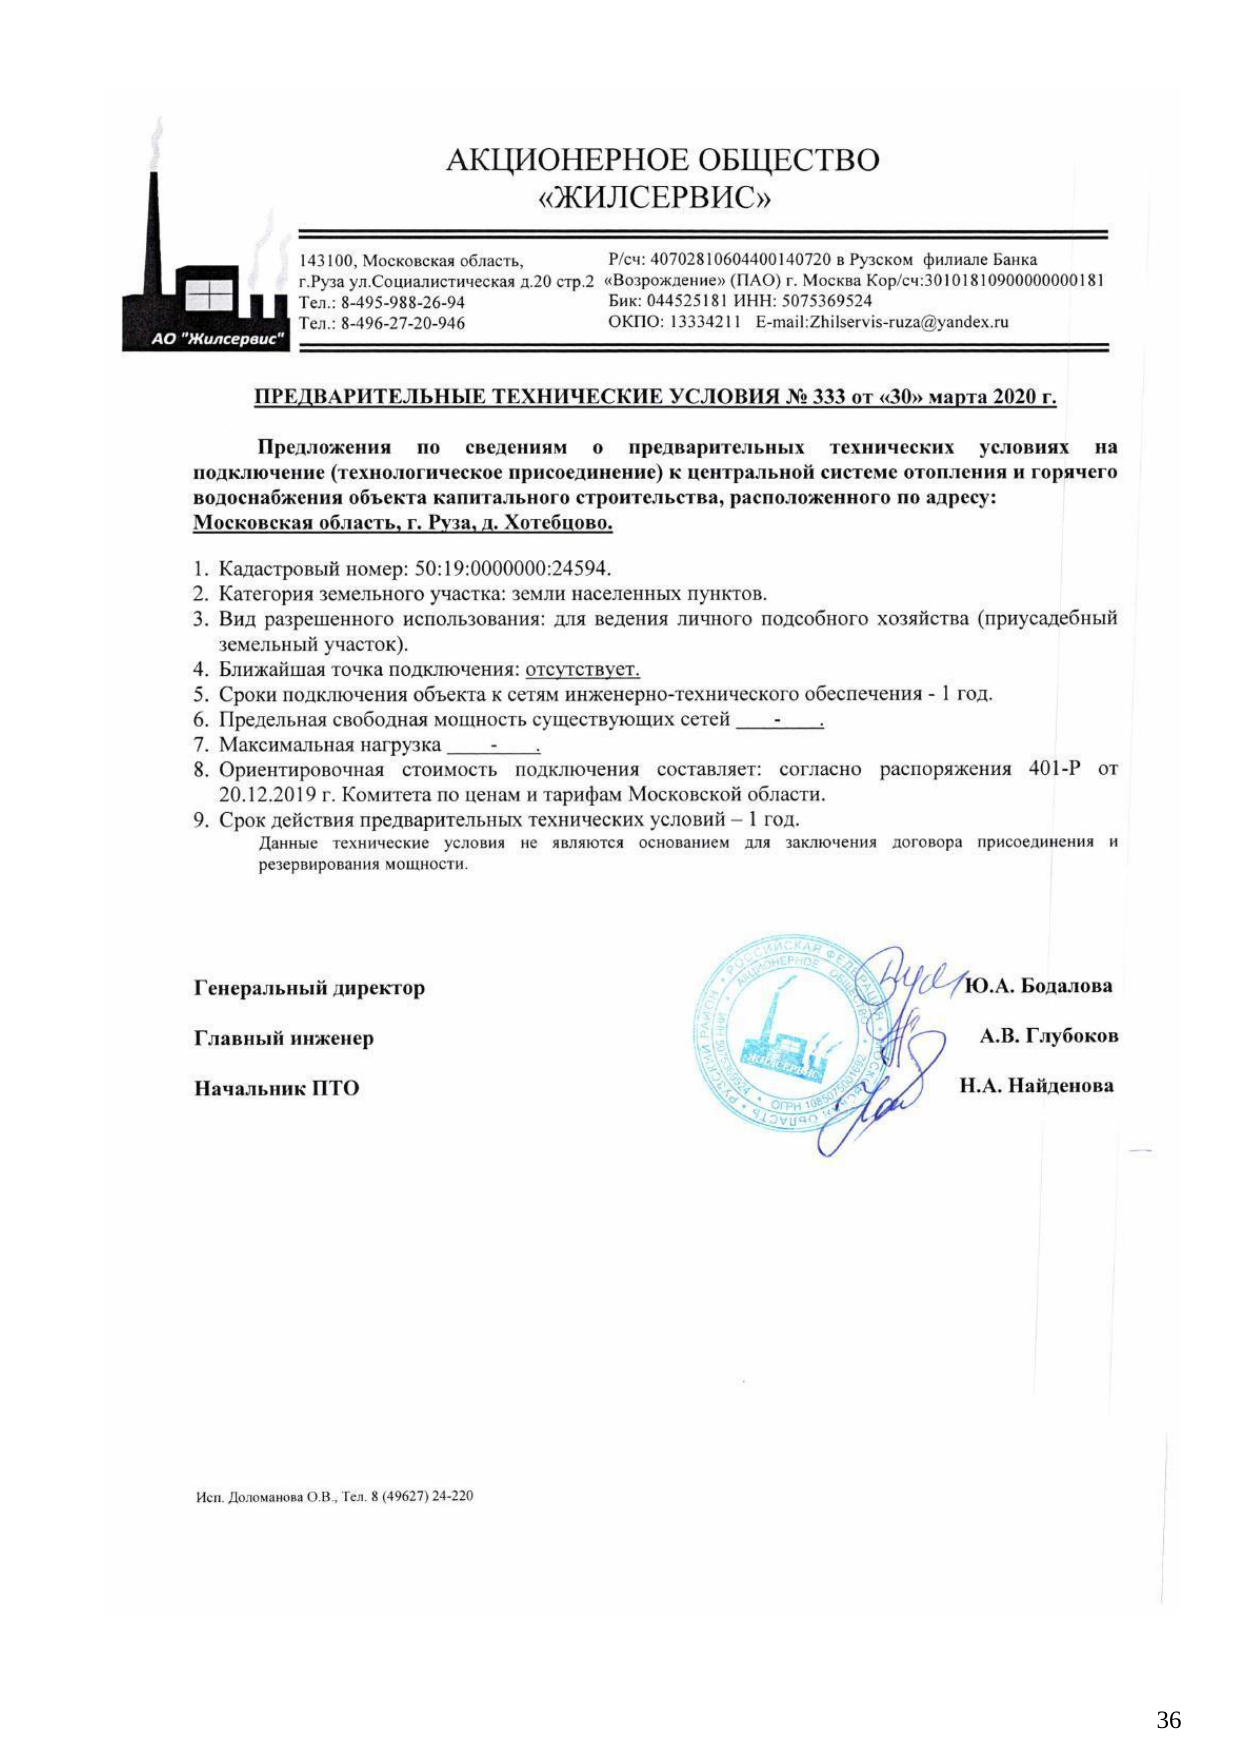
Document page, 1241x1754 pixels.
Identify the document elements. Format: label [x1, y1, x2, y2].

picture [104, 88, 1181, 1616]
